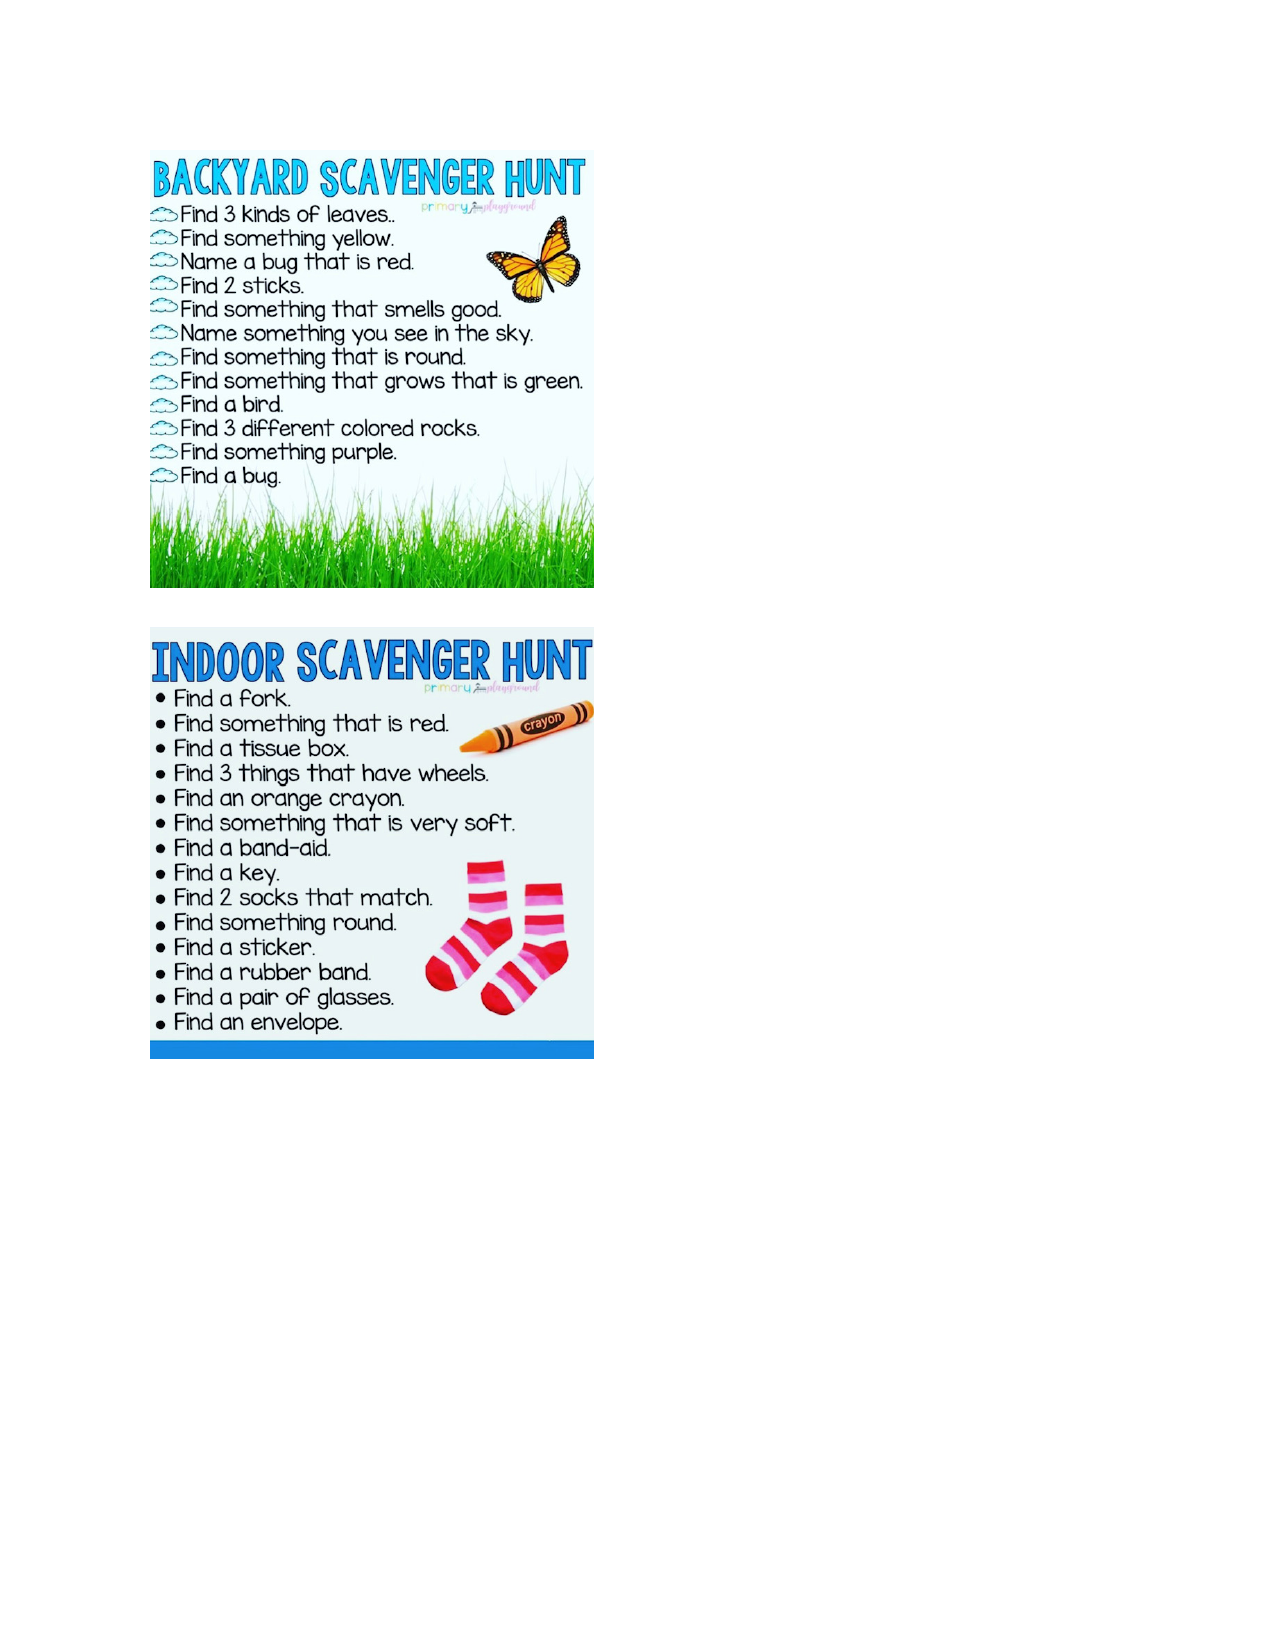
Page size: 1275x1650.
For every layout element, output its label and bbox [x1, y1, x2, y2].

picture [150, 150, 594, 588]
picture [150, 627, 594, 1059]
